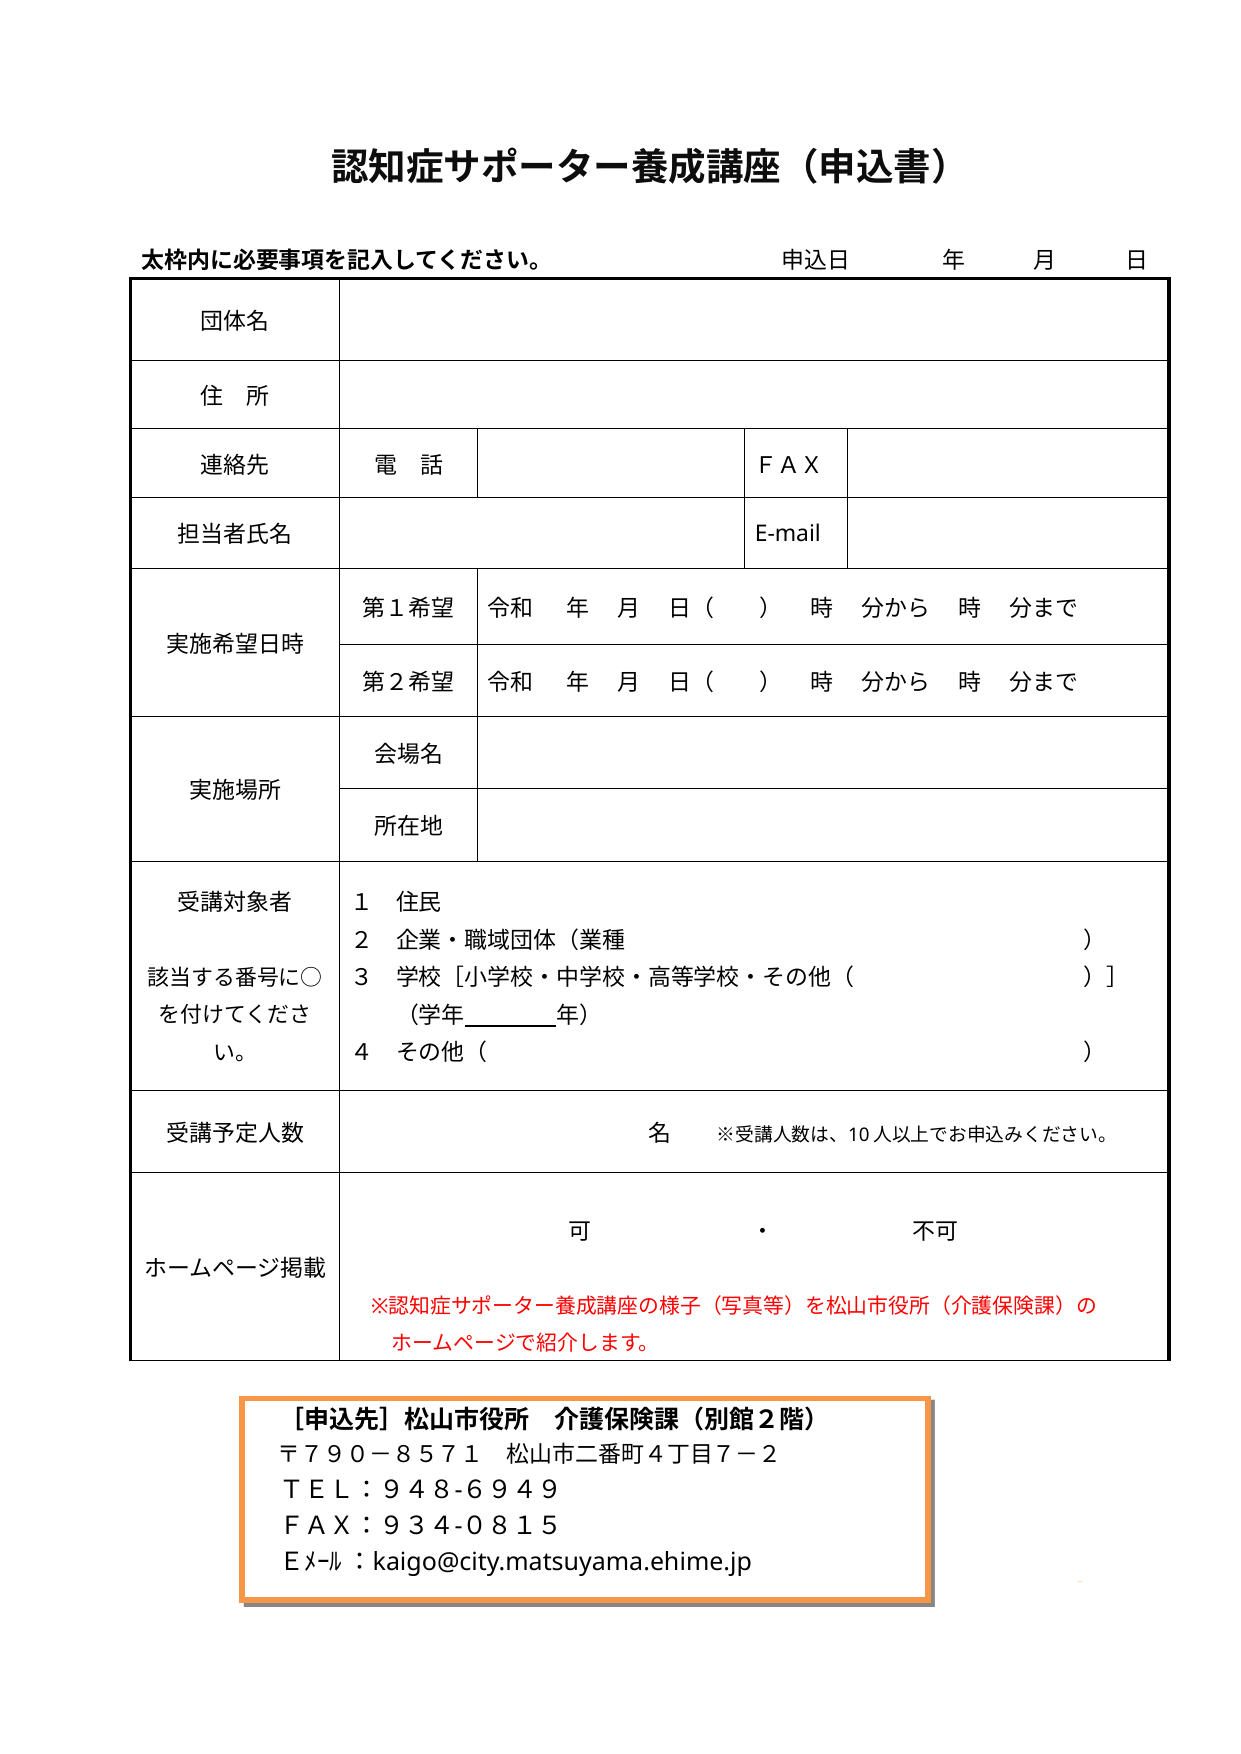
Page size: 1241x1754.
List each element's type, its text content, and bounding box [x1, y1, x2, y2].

table_cell 所在地 [340, 789, 477, 861]
table_cell [340, 361, 1167, 428]
table_cell [478, 717, 1167, 788]
table_cell 連絡先 [132, 429, 339, 497]
table_cell 電 話 [340, 429, 477, 497]
table_cell [478, 429, 744, 497]
table_cell 可 ・ 不可 ※認知症サポーター養成講座の様子（写真等）を松山市役所（介護保険課）の ホームページで紹介します。 [340, 1173, 1167, 1360]
table_cell [848, 498, 1167, 567]
table_cell 名 ※受講人数は、10人以上でお申込みください。 [340, 1091, 1167, 1172]
table_cell [478, 789, 1167, 861]
table_header 団体名 [132, 280, 339, 359]
table_cell 令和 年 月 日（ ） 時 分から 時 分まで [478, 569, 1167, 644]
table_cell 住 所 [132, 361, 339, 428]
text 太枠内に必要事項を記入してください。 申込日 年 月 日 [118, 239, 1181, 277]
table_cell 令和 年 月 日（ ） 時 分から 時 分まで [478, 645, 1167, 716]
table_cell [848, 429, 1167, 497]
table_cell 受講予定人数 [132, 1091, 339, 1172]
table_cell 受講対象者 該当する番号に○を付けてください。 [132, 862, 339, 1090]
table_cell 実施場所 [132, 717, 339, 861]
table_cell E-mail [745, 498, 847, 567]
table_cell 第１希望 [340, 569, 477, 644]
table_cell 実施希望日時 [132, 569, 339, 716]
table_cell 第２希望 [340, 645, 477, 716]
table_cell １ 住民 ２ 企業・職域団体（業種 ） ３ 学校［小学校・中学校・高等学校・その他（ ）］ （学年 年） ４ その他（ ） [340, 862, 1167, 1090]
table_cell 担当者氏名 [132, 498, 339, 567]
table_cell ホームページ掲載 [132, 1173, 339, 1360]
table_cell 会場名 [340, 717, 477, 788]
text 認知症サポーター養成講座（申込書） [118, 127, 1181, 202]
table_cell ＦＡＸ [745, 429, 847, 497]
table_cell [340, 498, 744, 567]
table_header [340, 280, 1167, 359]
